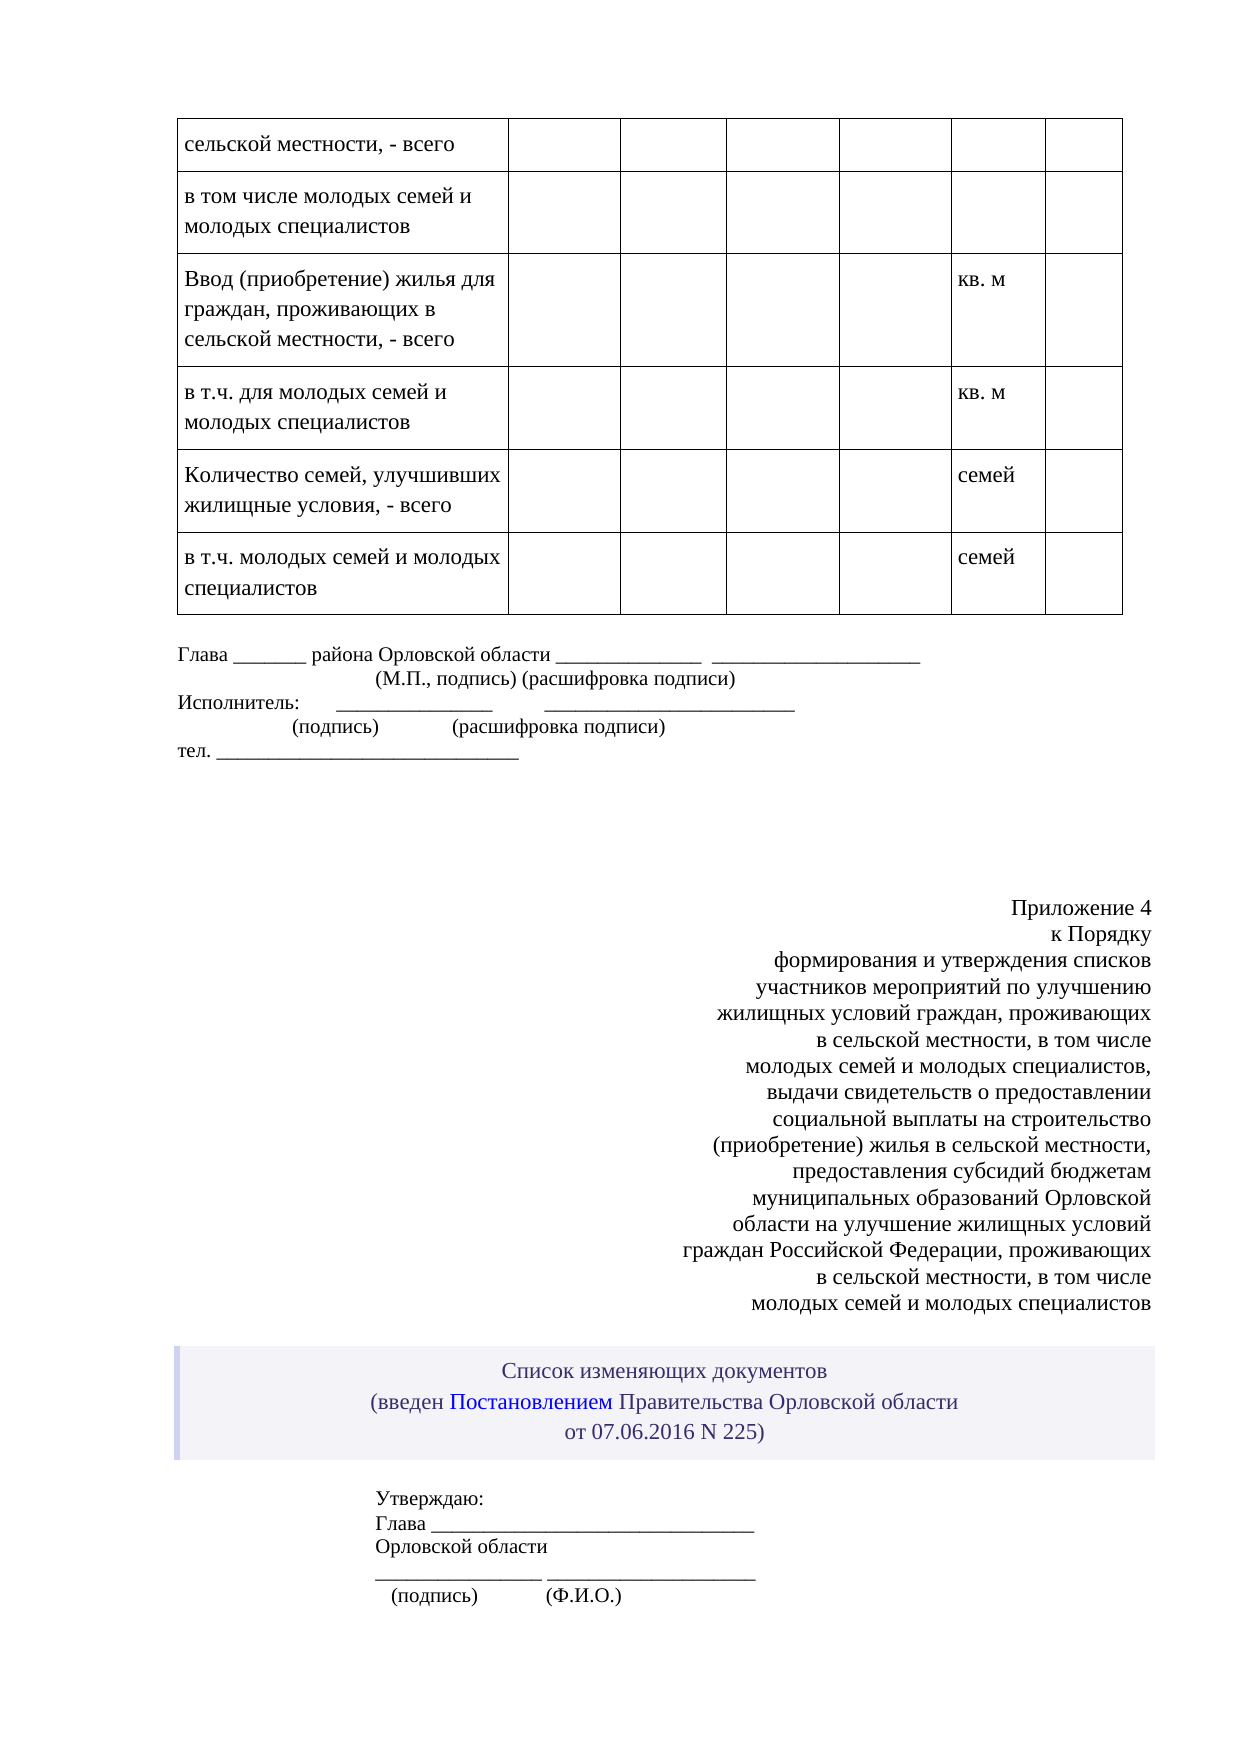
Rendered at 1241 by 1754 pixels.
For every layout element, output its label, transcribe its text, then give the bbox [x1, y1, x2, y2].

table_cell [621, 119, 726, 171]
table_cell [840, 172, 951, 253]
table_cell кв. м [952, 367, 1045, 449]
table_cell [621, 533, 726, 614]
table_cell [621, 172, 726, 253]
table_cell [509, 367, 620, 449]
table_cell [621, 254, 726, 366]
text к Порядку [177, 920, 1152, 947]
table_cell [178, 119, 508, 171]
table_cell [952, 172, 1045, 253]
text (приобретение) жилья в сельской местности, [177, 1131, 1152, 1157]
table_cell [840, 119, 951, 171]
text социальной выплаты на строительство [177, 1105, 1152, 1131]
text Орловской области [177, 1534, 1152, 1558]
table_cell [1046, 254, 1122, 366]
text граждан Российской Федерации, проживающих [177, 1236, 1152, 1263]
text Исполнитель: _______________ ________________________ [177, 690, 1152, 714]
text Приложение 4 [177, 894, 1152, 920]
text в сельской местности, в том числе [177, 1263, 1152, 1289]
text (М.П., подпись) (расшифровка подписи) [177, 666, 1152, 690]
text молодых семей и молодых специалистов, [177, 1052, 1152, 1078]
text Глава _______________________________ [177, 1510, 1152, 1534]
table_cell [1046, 119, 1122, 171]
text Утверждаю: [177, 1486, 1152, 1510]
text формирования и утверждения списков [177, 947, 1152, 973]
table_cell [727, 367, 839, 449]
text муниципальных образований Орловской [177, 1184, 1152, 1210]
text тел. _____________________________ [177, 738, 1152, 762]
table_cell [1046, 367, 1122, 449]
table_cell [840, 367, 951, 449]
text участников мероприятий по улучшению [177, 973, 1152, 999]
text жилищных условий граждан, проживающих [177, 999, 1152, 1026]
table_cell Ввод (приобретение) жилья для граждан, проживающих в сельской местности, - всего [178, 254, 508, 366]
table_cell Количество семей, улучшивших жилищные условия, - всего [178, 450, 508, 532]
table_cell [621, 450, 726, 532]
table_cell [1046, 172, 1122, 253]
table_cell [840, 450, 951, 532]
table_cell [952, 119, 1045, 171]
table_cell [509, 119, 620, 171]
table_cell [1046, 450, 1122, 532]
text предоставления субсидий бюджетам [177, 1157, 1152, 1184]
text выдачи свидетельств о предоставлении [177, 1078, 1152, 1105]
table_cell [509, 450, 620, 532]
table_cell [727, 533, 839, 614]
text (подпись) (Ф.И.О.) [177, 1583, 1152, 1607]
table_cell [621, 367, 726, 449]
text Глава _______ района Орловской области ______________ ____________________ [177, 642, 1152, 666]
table_cell в том числе молодых семей и молодых специалистов [178, 172, 508, 253]
table_cell [509, 533, 620, 614]
table_cell кв. м [952, 254, 1045, 366]
text молодых семей и молодых специалистов [177, 1289, 1152, 1316]
table_cell в т.ч. для молодых семей и молодых специалистов [178, 367, 508, 449]
table_cell [840, 254, 951, 366]
table_cell семей [952, 450, 1045, 532]
table_cell семей [952, 533, 1045, 614]
table_header Список изменяющих документов (введен Постановлением Правительства Орловской области от 07.06.2016 N 225) [180, 1346, 1149, 1460]
table_cell [727, 254, 839, 366]
table_cell [1046, 533, 1122, 614]
table_cell в т.ч. молодых семей и молодых специалистов [178, 533, 508, 614]
text в сельской местности, в том числе [177, 1026, 1152, 1052]
text (подпись) (расшифровка подписи) [177, 714, 1152, 738]
table_cell [840, 533, 951, 614]
text области на улучшение жилищных условий [177, 1210, 1152, 1236]
table_cell [509, 254, 620, 366]
table_cell [509, 172, 620, 253]
table_cell [727, 172, 839, 253]
text ________________ ____________________ [177, 1558, 1152, 1583]
table_cell [727, 450, 839, 532]
table_cell [727, 119, 839, 171]
